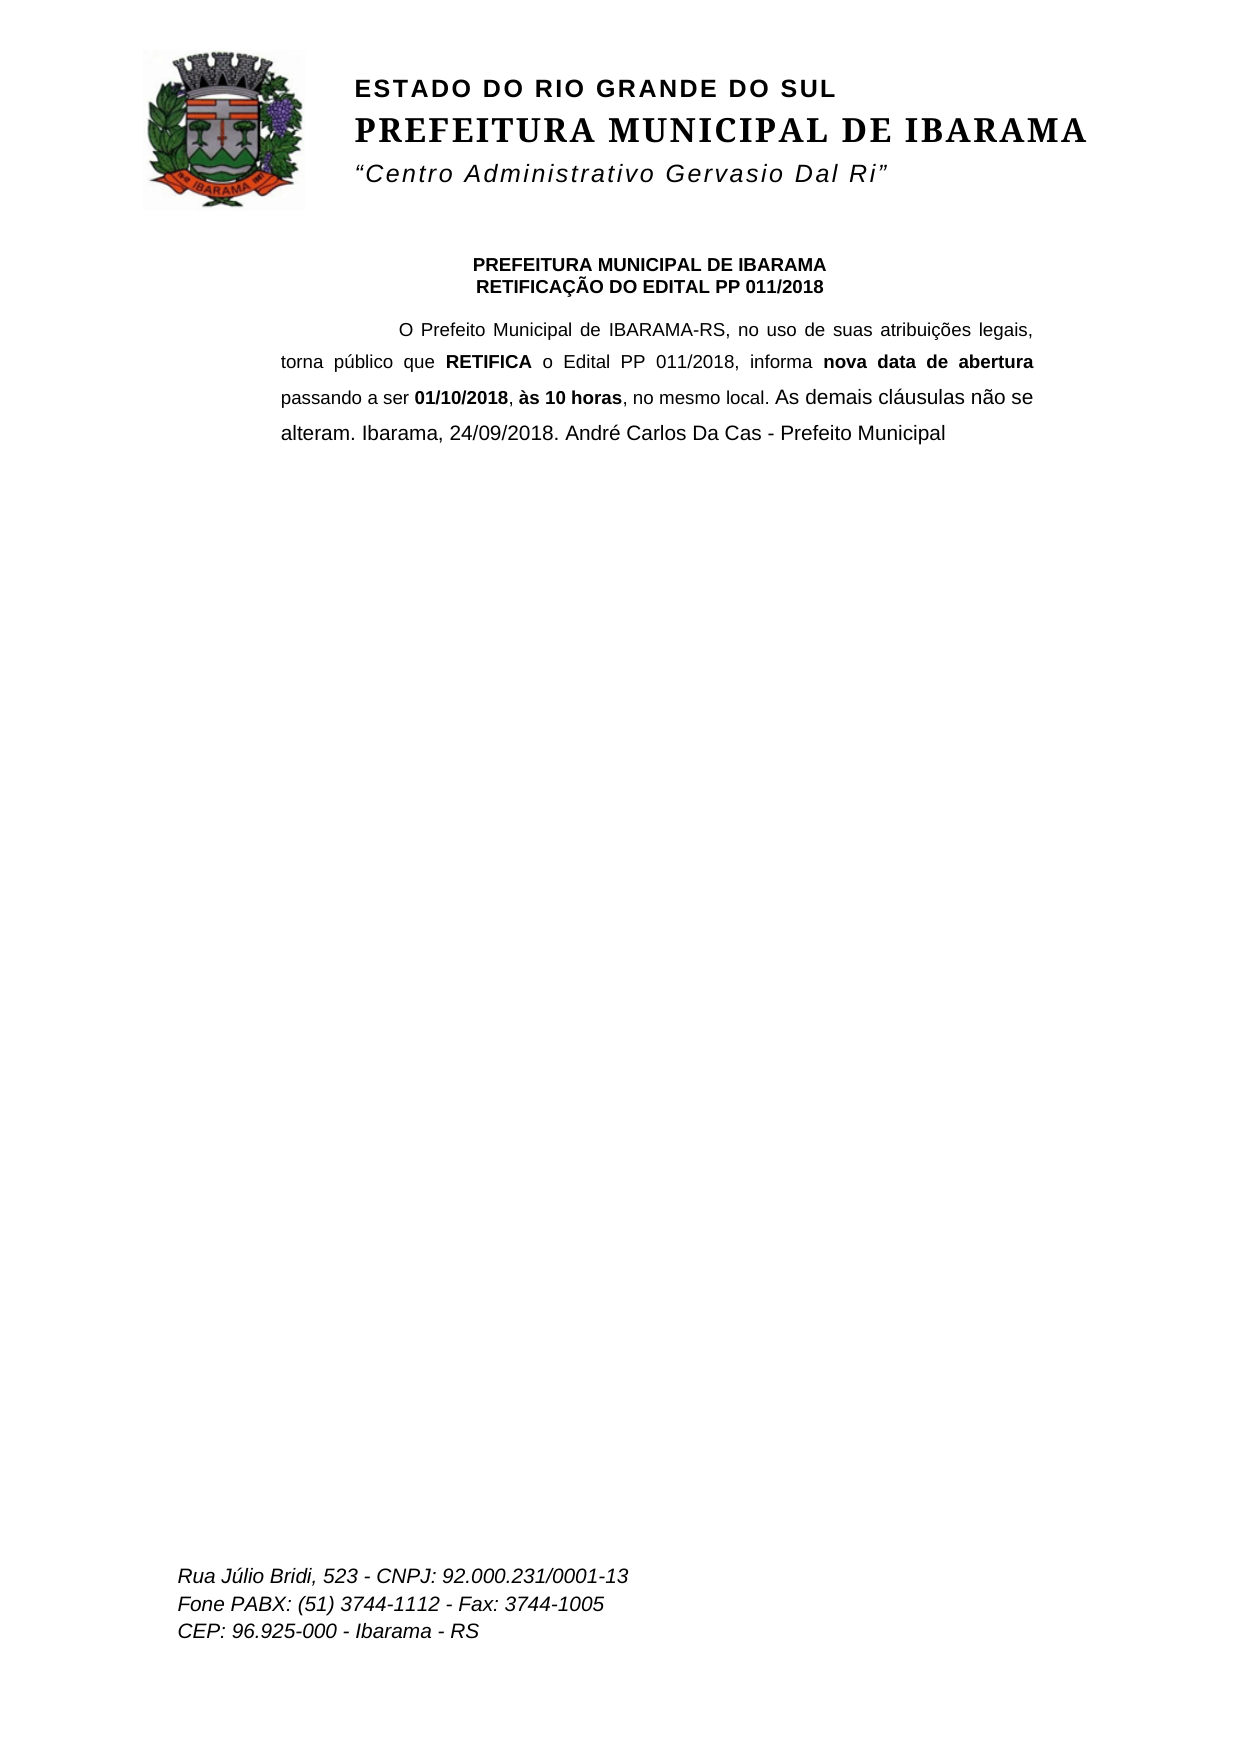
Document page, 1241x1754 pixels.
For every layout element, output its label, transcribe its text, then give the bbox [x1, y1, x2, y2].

text O Prefeito Municipal de IBARAMA-RS, no uso de suas atribuições legais, torna público que RETIFICA o Edital PP 011/2018, informa nova data de abertura passando a ser 01/10/2018, às 10 horas, no mesmo local. As demais cláusulas não se alteram. Ibarama, 24/09/2018. André Carlos Da Cas - Prefeito Municipal [281, 319, 1034, 445]
text RETIFICAÇÃO DO EDITAL PP 011/2018 [177, 276, 1122, 297]
text PREFEITURA MUNICIPAL DE IBARAMA [177, 254, 1122, 276]
picture [142, 50, 306, 211]
